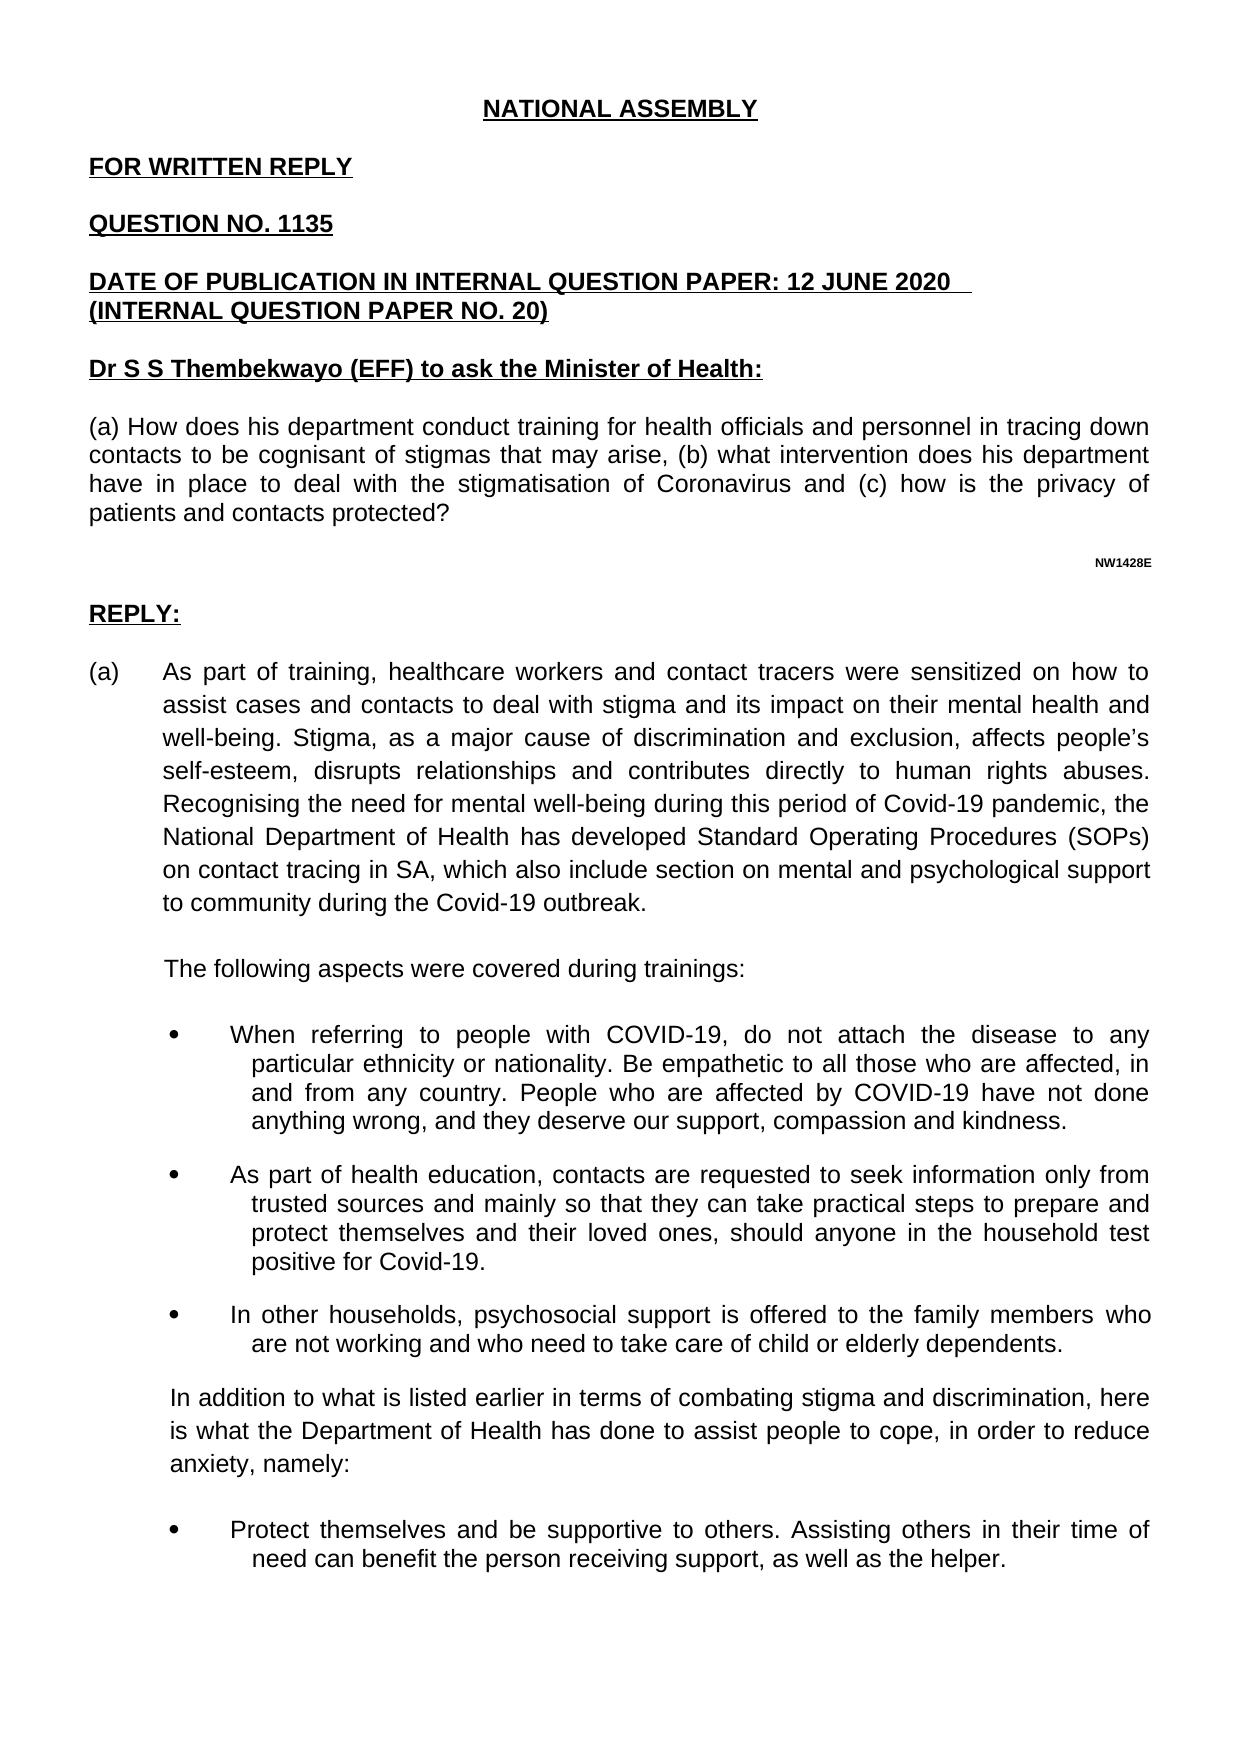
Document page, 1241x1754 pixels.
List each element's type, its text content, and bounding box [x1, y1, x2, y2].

text (a) How does his department conduct training for health officials and personnel in tracing down contacts to be cognisant of stigmas that may arise, (b) what intervention does his department have in place to deal with the stigmatisation of Coronavirus and (c) how is the privacy of patients and contacts protected? [89, 412, 1152, 527]
list When referring to people with COVID-19, do not attach the disease to any particular ethnicity or nationality. Be empathetic to all those who are affected, in and from any country. People who are affected by COVID-19 have not done anything wrong, and they deserve our support, compassion and kindness. [169, 1020, 1152, 1135]
subtitle NW1428E [89, 556, 1152, 570]
text DATE OF PUBLICATION IN INTERNAL QUESTION PAPER: 12 JUNE 2020 [89, 267, 1152, 296]
text QUESTION NO. 1135 [89, 209, 1152, 238]
text (INTERNAL QUESTION PAPER NO. 20) [89, 296, 1152, 324]
text REPLY: [89, 599, 1152, 628]
subtitle NATIONAL ASSEMBLY [89, 94, 1152, 123]
text (a) As part of training, healthcare workers and contact tracers were sensitized on how to assist cases and contacts to deal with stigma and its impact on their mental health and well-being. Stigma, as a major cause of discrimination and exclusion, affects people’s self-esteem, disrupts relationships and contributes directly to human rights abuses. Recognising the need for mental well-being during this period of Covid-19 pandemic, the National Department of Health has developed Standard Operating Procedures (SOPs) on contact tracing in SA, which also include section on mental and psychological support to community during the Covid-19 outbreak. [89, 657, 1152, 917]
text The following aspects were covered during trainings: [89, 954, 1152, 983]
list As part of health education, contacts are requested to seek information only from trusted sources and mainly so that they can take practical steps to prepare and protect themselves and their loved ones, should anyone in the household test positive for Covid-19. [169, 1160, 1152, 1275]
text In addition to what is listed earlier in terms of combating stigma and discrimination, here is what the Department of Health has done to assist people to cope, in order to reduce anxiety, namely: [169, 1383, 1152, 1478]
list Protect themselves and be supportive to others. Assisting others in their time of need can benefit the person receiving support, as well as the helper. [169, 1515, 1152, 1572]
list In other households, psychosocial support is offered to the family members who are not working and who need to take care of child or elderly dependents. [169, 1300, 1152, 1358]
text Dr S S Thembekwayo (EFF) to ask the Minister of Health: [89, 354, 1152, 382]
text FOR WRITTEN REPLY [89, 152, 1152, 181]
